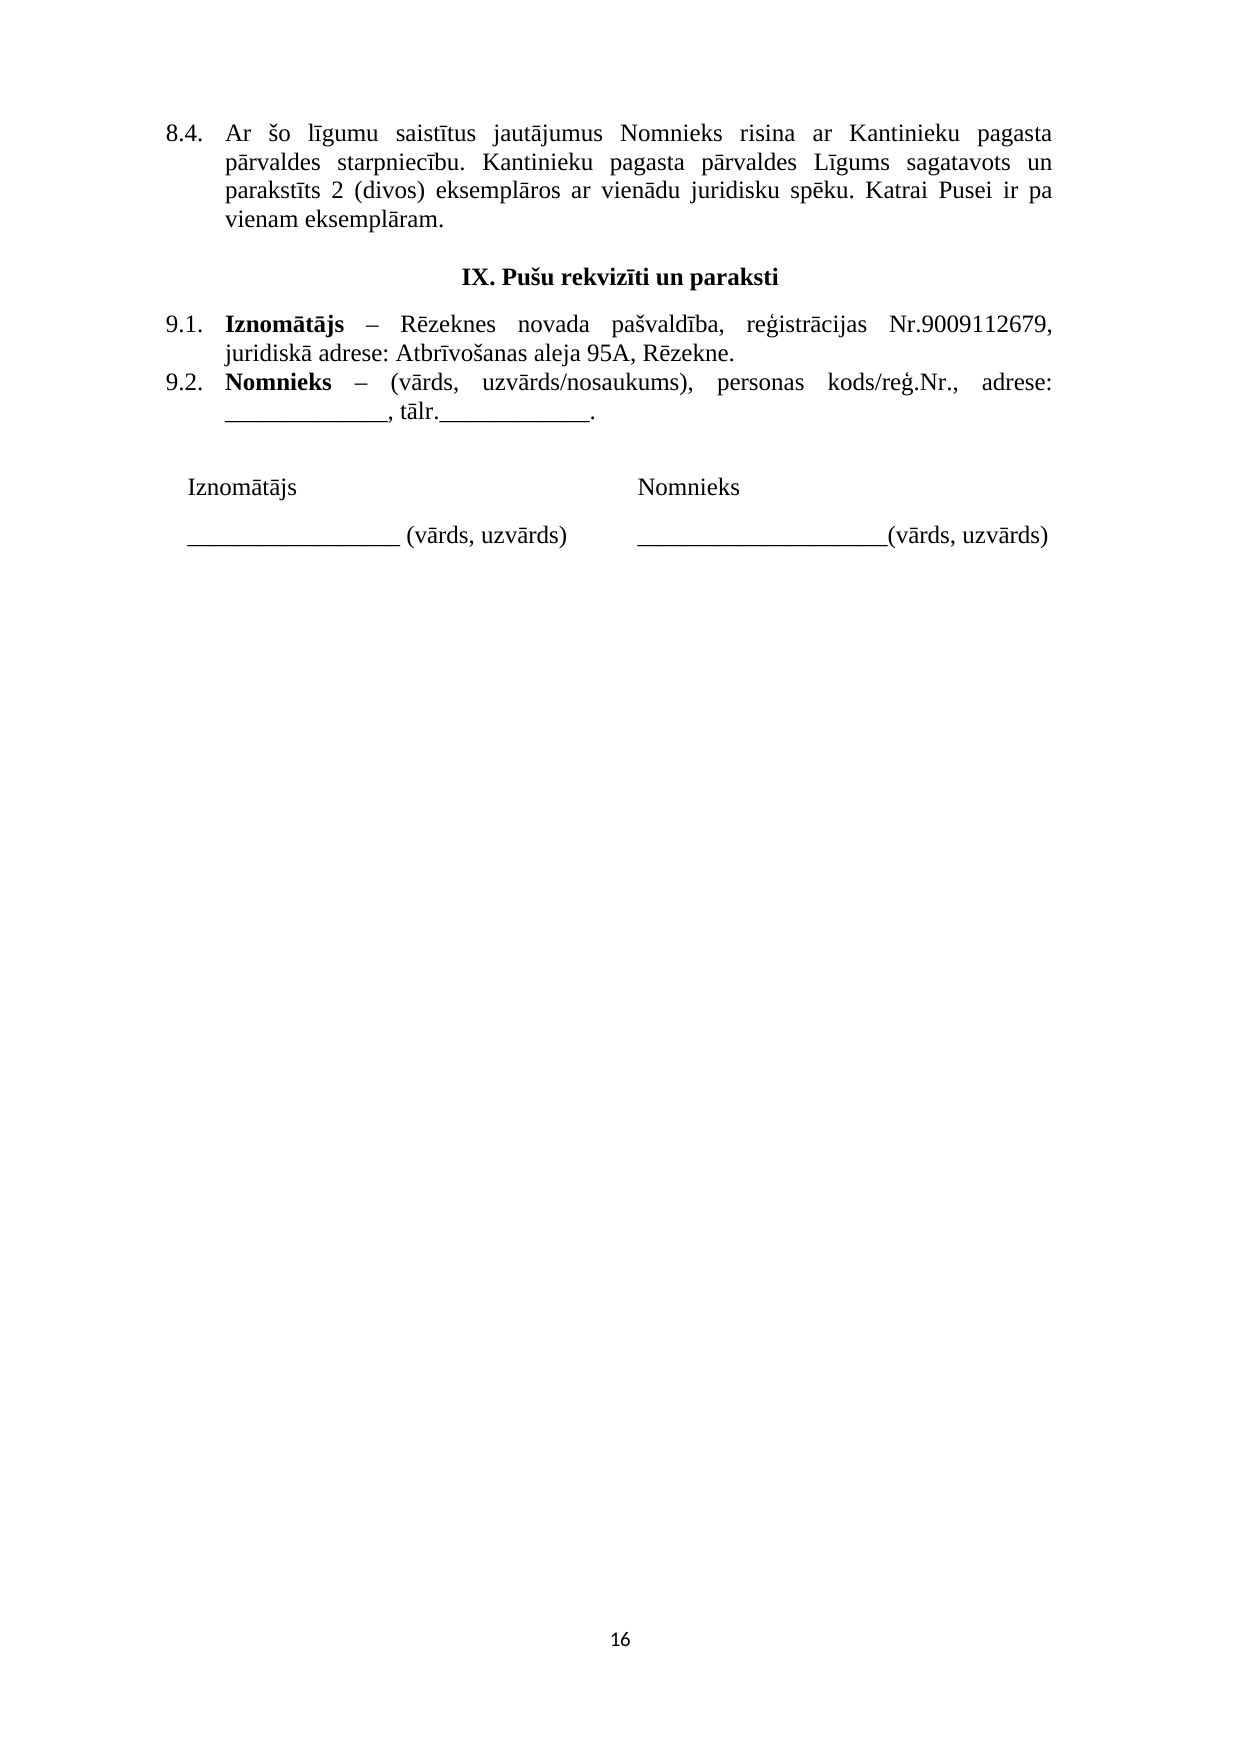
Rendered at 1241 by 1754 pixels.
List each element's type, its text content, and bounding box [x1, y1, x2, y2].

list Nomnieks – (vārds, uzvārds/nosaukums), personas kods/reģ.Nr., adrese: _____________, tālr.____________. [166, 367, 1053, 424]
text _________________ (vārds, uzvārds) ____________________(vārds, uzvārds) [187, 520, 1053, 549]
text Iznomātājs Nomnieks [187, 472, 1053, 501]
text IX. Pušu rekvizīti un paraksti [187, 262, 1053, 291]
list Iznomātājs – Rēzeknes novada pašvaldība, reģistrācijas Nr.9009112679, juridiskā adrese: Atbrīvošanas aleja 95A, Rēzekne. [166, 309, 1053, 367]
list Ar šo līgumu saistītus jautājumus Nomnieks risina ar Kantinieku pagasta pārvaldes starpniecību. Kantinieku pagasta pārvaldes Līgums sagatavots un parakstīts 2 (divos) eksemplāros ar vienādu juridisku spēku. Katrai Pusei ir pa vienam eksemplāram. [166, 118, 1053, 233]
